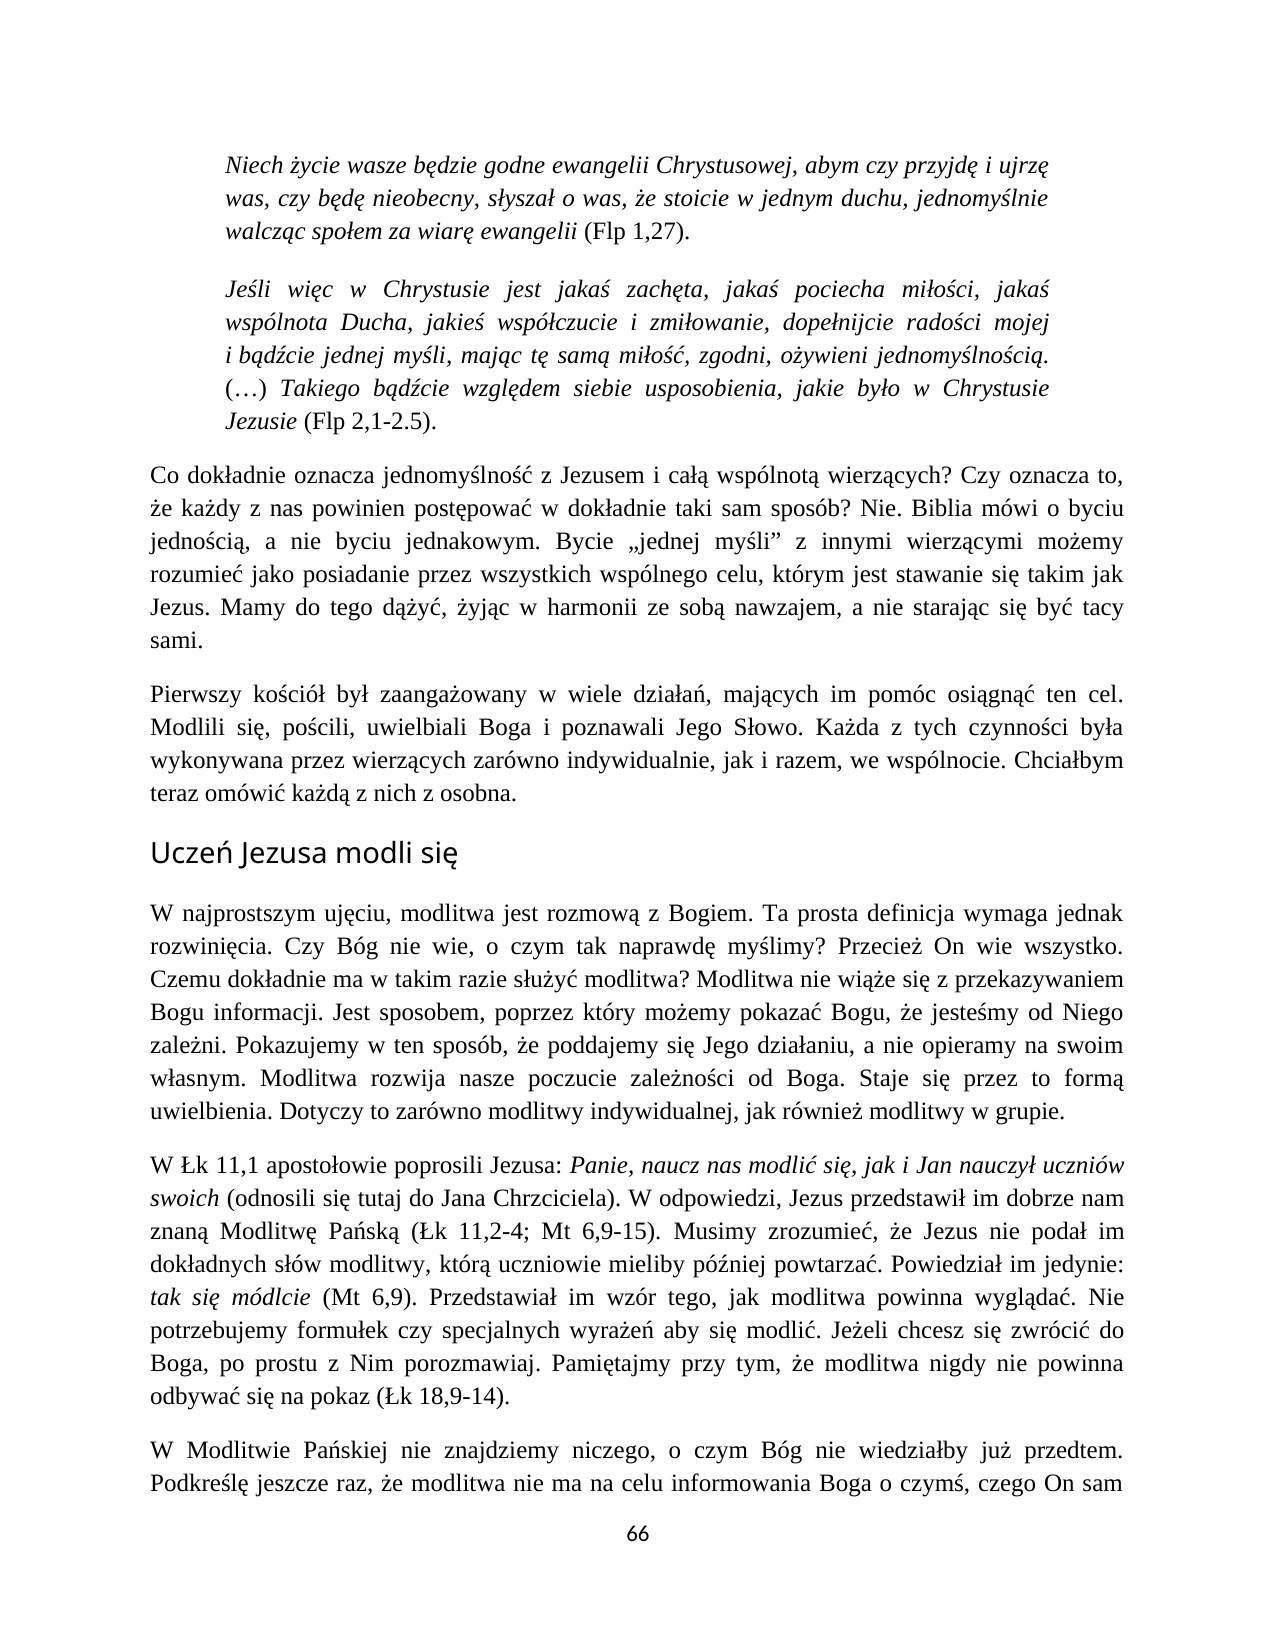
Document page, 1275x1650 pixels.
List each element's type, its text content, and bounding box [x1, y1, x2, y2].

text W najprostszym ujęciu, modlitwa jest rozmową z Bogiem. Ta prosta definicja wymaga jednak rozwinięcia. Czy Bóg nie wie, o czym tak naprawdę myślimy? Przecież On wie wszystko. Czemu dokładnie ma w takim razie służyć modlitwa? Modlitwa nie wiąże się z przekazywaniem Bogu informacji. Jest sposobem, poprzez który możemy pokazać Bogu, że jesteśmy od Niego zależni. Pokazujemy w ten sposób, że poddajemy się Jego działaniu, a nie opieramy na swoim własnym. Modlitwa rozwija nasze poczucie zależności od Boga. Staje się przez to formą uwielbienia. Dotyczy to zarówno modlitwy indywidualnej, jak również modlitwy w grupie. [150, 898, 1125, 1125]
text Pierwszy kościół był zaangażowany w wiele działań, mających im pomóc osiągnąć ten cel. Modlili się, pościli, uwielbiali Boga i poznawali Jego Słowo. Każda z tych czynności była wykonywana przez wierzących zarówno indywidualnie, jak i razem, we wspólnocie. Chciałbym teraz omówić każdą z nich z osobna. [150, 679, 1125, 807]
text Co dokładnie oznacza jednomyślność z Jezusem i całą wspólnotą wierzących? Czy oznacza to, że każdy z nas powinien postępować w dokładnie taki sam sposób? Nie. Biblia mówi o byciu jednością, a nie byciu jednakowym. Bycie „jednej myśli” z innymi wierzącymi możemy rozumieć jako posiadanie przez wszystkich wspólnego celu, którym jest stawanie się takim jak Jezus. Mamy do tego dążyć, żyjąc w harmonii ze sobą nawzajem, a nie starając się być tacy sami. [150, 460, 1125, 654]
text Niech życie wasze będzie godne ewangelii Chrystusowej, abym czy przyjdę i ujrzę was, czy będę nieobecny, słyszał o was, że stoicie w jednym duchu, jednomyślnie walcząc społem za wiarę ewangelii (Flp 1,27). [225, 150, 1050, 245]
text W Łk 11,1 apostołowie poprosili Jezusa: Panie, naucz nas modlić się, jak i Jan nauczył uczniów swoich (odnosili się tutaj do Jana Chrzciciela). W odpowiedzi, Jezus przedstawił im dobrze nam znaną Modlitwę Pańską (Łk 11,2-4; Mt 6,9-15). Musimy zrozumieć, że Jezus nie podał im dokładnych słów modlitwy, którą uczniowie mieliby później powtarzać. Powiedział im jedynie: tak się módlcie (Mt 6,9). Przedstawiał im wzór tego, jak modlitwa powinna wyglądać. Nie potrzebujemy formułek czy specjalnych wyrażeń aby się modlić. Jeżeli chcesz się zwrócić do Boga, po prostu z Nim porozmawiaj. Pamiętajmy przy tym, że modlitwa nigdy nie powinna odbywać się na pokaz (Łk 18,9-14). [150, 1150, 1125, 1410]
text Jeśli więc w Chrystusie jest jakaś zachęta, jakaś pociecha miłości, jakaś wspólnota Ducha, jakieś współczucie i zmiłowanie, dopełnijcie radości mojej i bądźcie jednej myśli, mając tę samą miłość, zgodni, ożywieni jednomyślnością. (…) Takiego bądźcie względem siebie usposobienia, jakie było w Chrystusie Jezusie (Flp 2,1-2.5). [225, 274, 1050, 435]
text Uczeń Jezusa modli się [150, 832, 1125, 872]
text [150, 1435, 1125, 1497]
